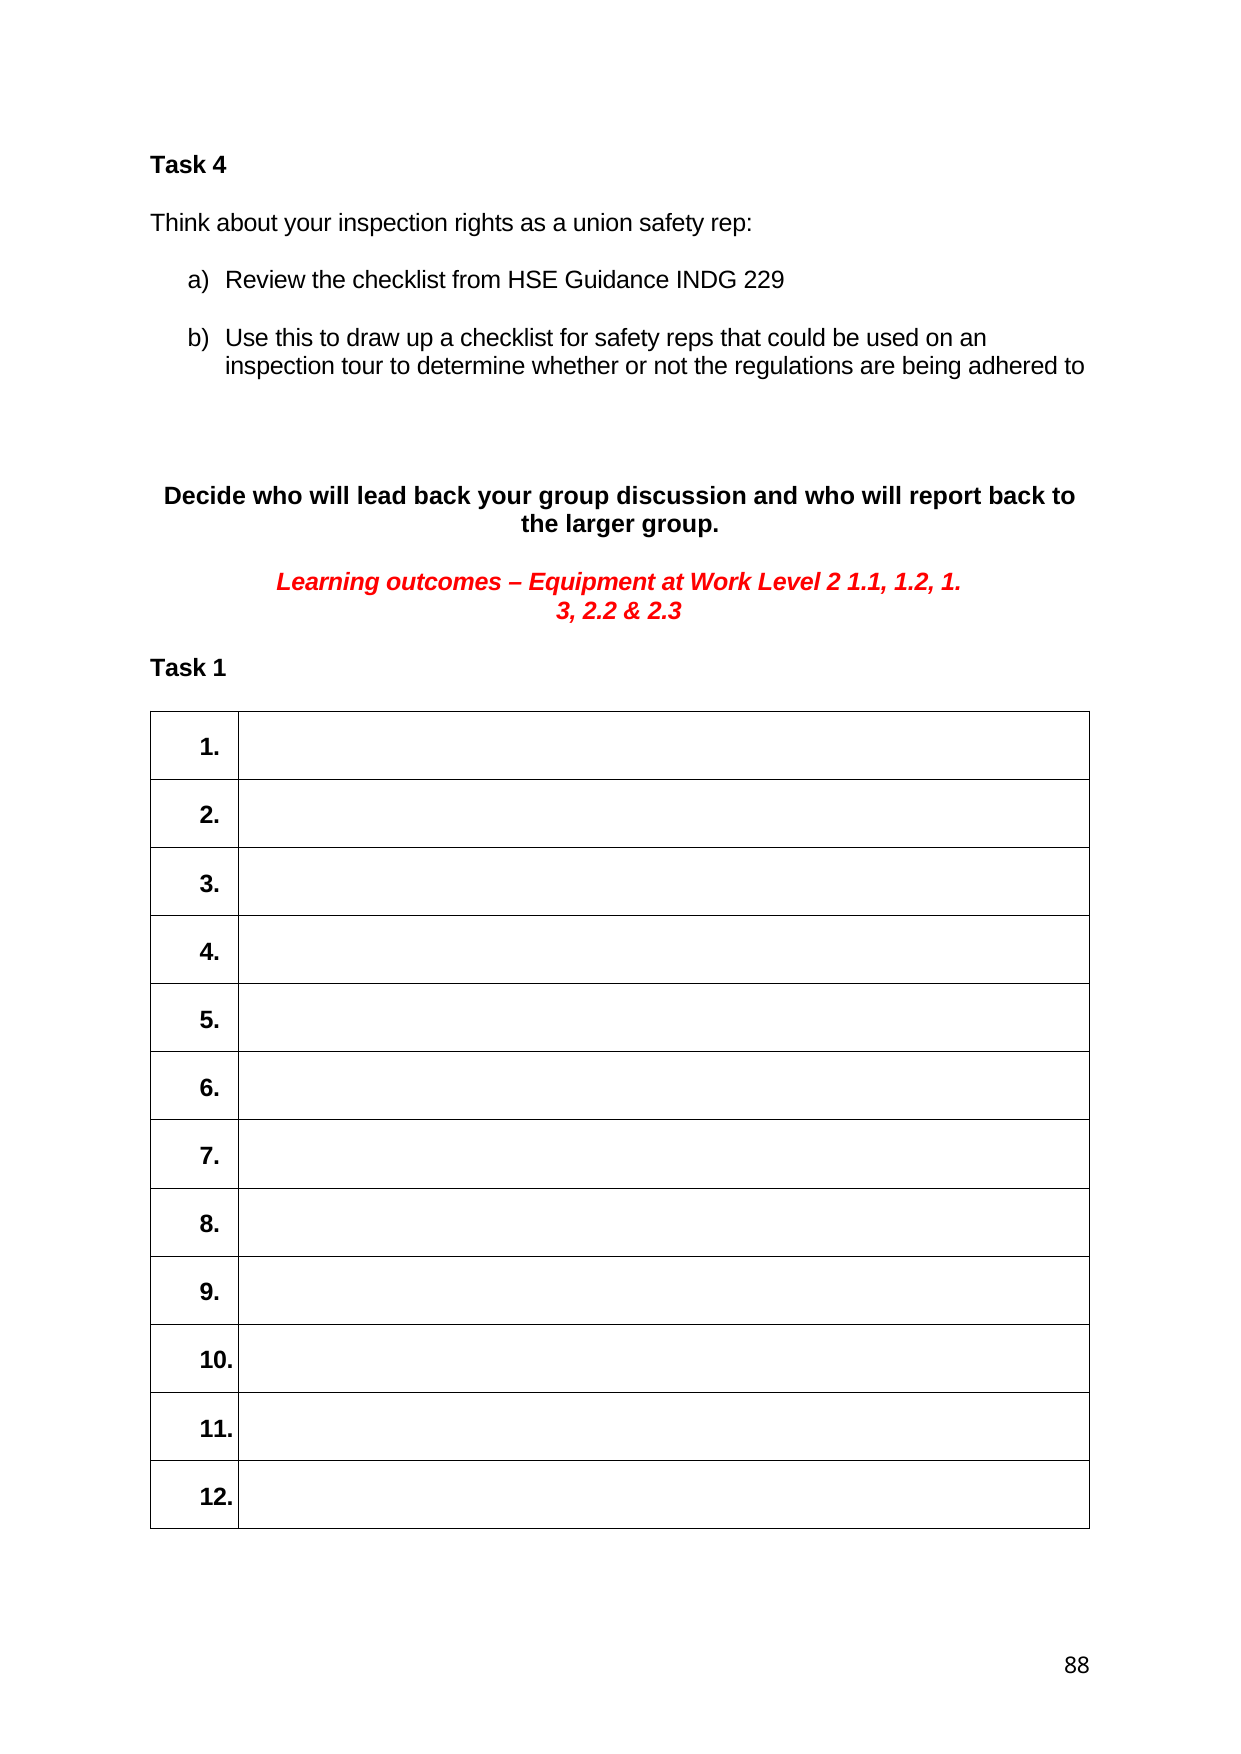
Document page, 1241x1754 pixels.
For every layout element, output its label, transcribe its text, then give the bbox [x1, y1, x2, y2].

table_cell [151, 780, 238, 847]
table_header [151, 712, 238, 779]
text 3, 2.2 & 2.3 [150, 596, 1090, 624]
table_cell [239, 1052, 1089, 1119]
table_cell [239, 848, 1089, 915]
table_cell [239, 916, 1089, 983]
table_cell [151, 1120, 238, 1187]
text Task 4 [150, 150, 1090, 179]
table_cell [239, 984, 1089, 1051]
table_cell [151, 848, 238, 915]
text Task 1 [150, 653, 1090, 682]
list Use this to draw up a checklist for safety reps that could be used on an inspection tour to determine whether or not the regulations are being adhered to [187, 322, 1090, 380]
table_cell [239, 1120, 1089, 1187]
table_cell [151, 1461, 238, 1528]
table_header [239, 712, 1089, 779]
table_cell [151, 1189, 238, 1256]
table_cell [239, 1393, 1089, 1460]
table_cell [239, 1189, 1089, 1256]
table_cell [239, 1257, 1089, 1324]
text Learning outcomes – Equipment at Work Level 2 1.1, 1.2, 1. [150, 567, 1090, 596]
table_cell [239, 1325, 1089, 1392]
table_cell [151, 1393, 238, 1460]
table_cell [151, 984, 238, 1051]
table_cell [151, 1325, 238, 1392]
list Review the checklist from HSE Guidance INDG 229 [187, 265, 1090, 294]
table_cell [239, 1461, 1089, 1528]
text Think about your inspection rights as a union safety rep: [150, 207, 1090, 236]
table_cell [151, 916, 238, 983]
table_cell [151, 1257, 238, 1324]
text Decide who will lead back your group discussion and who will report back to the larger group. [150, 481, 1090, 538]
table_cell [239, 780, 1089, 847]
table_cell [151, 1052, 238, 1119]
